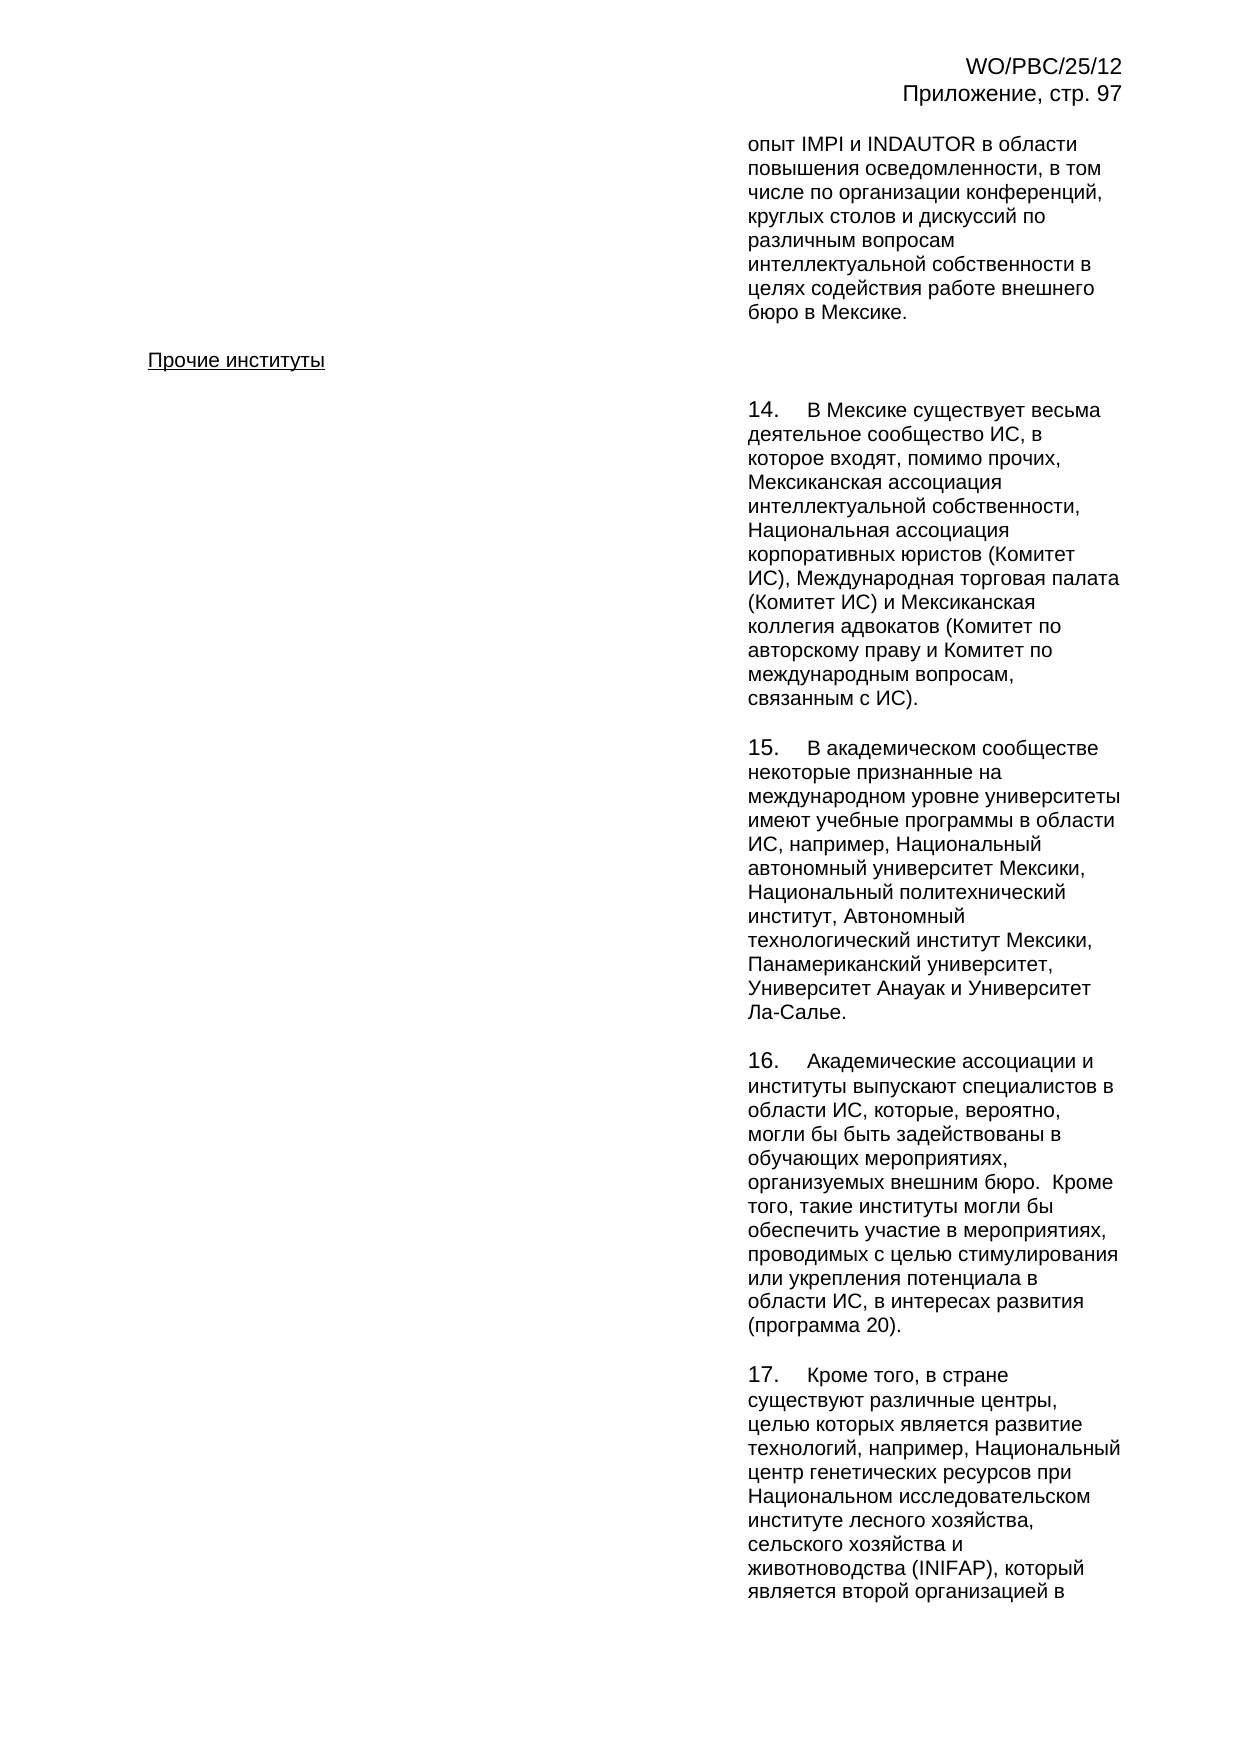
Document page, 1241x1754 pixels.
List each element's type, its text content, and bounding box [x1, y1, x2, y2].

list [748, 1361, 1122, 1603]
list Академические ассоциации и институты выпускают специалистов в области ИС, которые, вероятно, могли бы быть задействованы в обучающих мероприятиях, организуемых внешним бюро. Кроме того, такие институты могли бы обеспечить участие в мероприятиях, проводимых с целью стимулирования или укрепления потенциала в области ИС, в интересах развития (программа 20). [748, 1047, 1122, 1337]
list В Мексике существует весьма деятельное сообщество ИС, в которое входят, помимо прочих, Мексиканская ассоциация интеллектуальной собственности, Национальная ассоциация корпоративных юристов (Комитет ИС), Международная торговая палата (Комитет ИС) и Мексиканская коллегия адвокатов (Комитет по авторскому праву и Комитет по международным вопросам, связанным с ИС). [748, 396, 1122, 709]
text Прочие институты [148, 348, 1122, 372]
list В академическом сообществе некоторые признанные на международном уровне университеты имеют учебные программы в области ИС, например, Национальный автономный университет Мексики, Национальный политехнический институт, Автономный технологический институт Мексики, Панамериканский университет, Университет Анауак и Университет Ла-Салье. [748, 733, 1122, 1023]
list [748, 132, 1122, 324]
